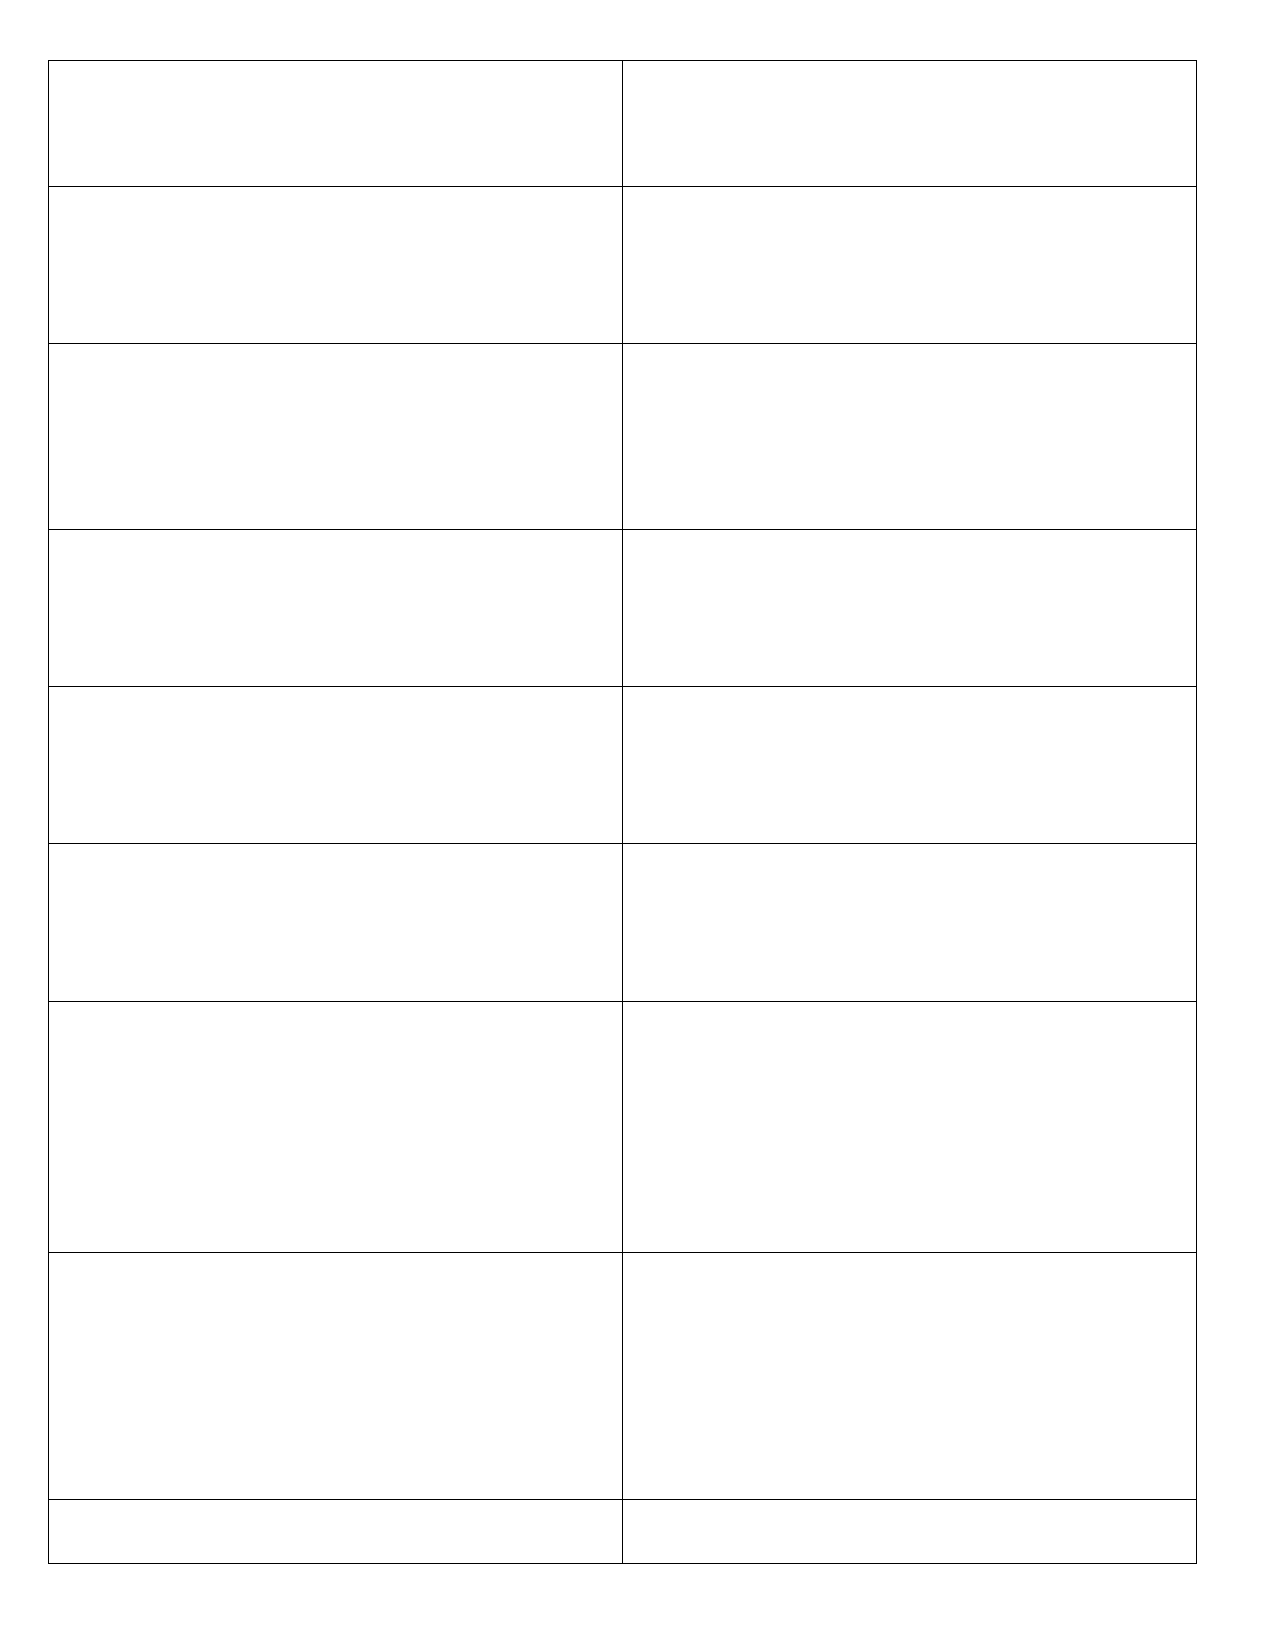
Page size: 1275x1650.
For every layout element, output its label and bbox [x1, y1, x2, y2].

table_cell [623, 687, 1196, 843]
table_cell [49, 1002, 622, 1252]
table_cell [49, 344, 622, 529]
table_cell [623, 344, 1196, 529]
table_cell [623, 530, 1196, 686]
table_cell [623, 844, 1196, 1001]
table_cell [49, 530, 622, 686]
table_cell [49, 187, 622, 343]
table_cell [49, 1253, 622, 1499]
table_cell [623, 1002, 1196, 1252]
table_cell [623, 187, 1196, 343]
table_cell [49, 844, 622, 1001]
table_cell [623, 1500, 1196, 1563]
table_cell [49, 61, 622, 186]
table_cell [49, 1500, 622, 1563]
table_cell [49, 687, 622, 843]
table_cell [623, 1253, 1196, 1499]
table_cell [623, 61, 1196, 186]
